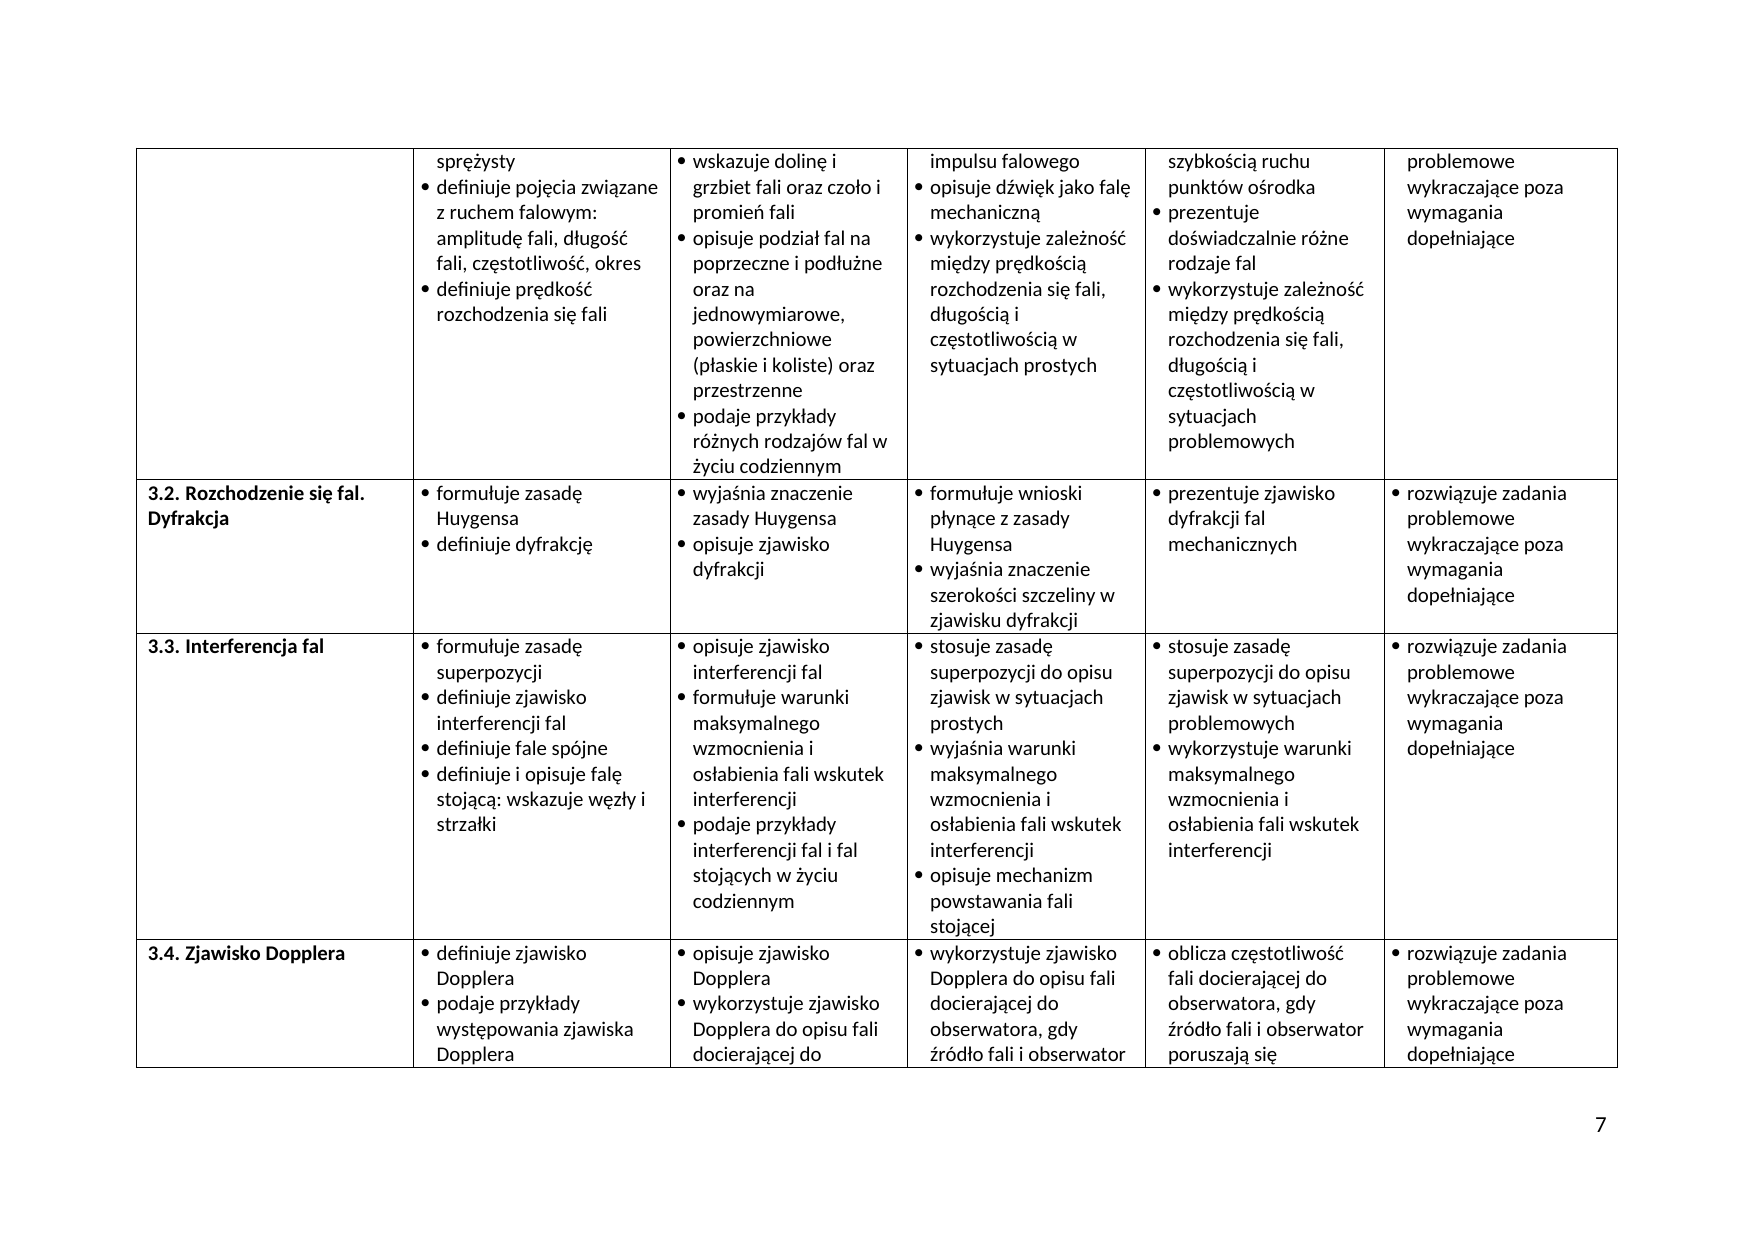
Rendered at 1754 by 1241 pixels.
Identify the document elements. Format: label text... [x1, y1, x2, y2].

table_cell stosuje zasadę superpozycji do opisu zjawisk w sytuacjach problemowych wykorzystuje warunki maksymalnego wzmocnienia i osłabienia fali wskutek interferencji [1146, 634, 1384, 939]
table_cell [908, 149, 1145, 479]
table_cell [671, 940, 907, 1067]
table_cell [414, 940, 670, 1067]
table_cell rozwiązuje zadania problemowe wykraczające poza wymagania dopełniające [1385, 634, 1617, 939]
table_cell 3.3. Interferencja fal [137, 634, 413, 939]
table_cell stosuje zasadę superpozycji do opisu zjawisk w sytuacjach prostych wyjaśnia warunki maksymalnego wzmocnienia i osłabienia fali wskutek interferencji opisuje mechanizm powstawania fali stojącej [908, 634, 1145, 939]
table_cell opisuje zjawisko interferencji fal formułuje warunki maksymalnego wzmocnienia i osłabienia fali wskutek interferencji podaje przykłady interferencji fal i fal stojących w życiu codziennym [671, 634, 907, 939]
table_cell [137, 940, 413, 1067]
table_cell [1385, 149, 1617, 479]
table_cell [908, 940, 1145, 1067]
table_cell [1146, 940, 1384, 1067]
table_cell formułuje zasadę superpozycji definiuje zjawisko interferencji fal definiuje fale spójne definiuje i opisuje falę stojącą: wskazuje węzły i strzałki [414, 634, 670, 939]
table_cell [671, 149, 907, 479]
table_cell formułuje wnioski płynące z zasady Huygensa wyjaśnia znaczenie szerokości szczeliny w zjawisku dyfrakcji [908, 480, 1145, 633]
table_cell prezentuje zjawisko dyfrakcji fal mechanicznych [1146, 480, 1384, 633]
table_cell wyjaśnia znaczenie zasady Huygensa opisuje zjawisko dyfrakcji [671, 480, 907, 633]
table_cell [414, 149, 670, 479]
table_cell 3.2. Rozchodzenie się fal. Dyfrakcja [137, 480, 413, 633]
table_cell formułuje zasadę Huygensa definiuje dyfrakcję [414, 480, 670, 633]
table_cell rozwiązuje zadania problemowe wykraczające poza wymagania dopełniające [1385, 480, 1617, 633]
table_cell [137, 149, 413, 479]
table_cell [1146, 149, 1384, 479]
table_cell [1385, 940, 1617, 1067]
